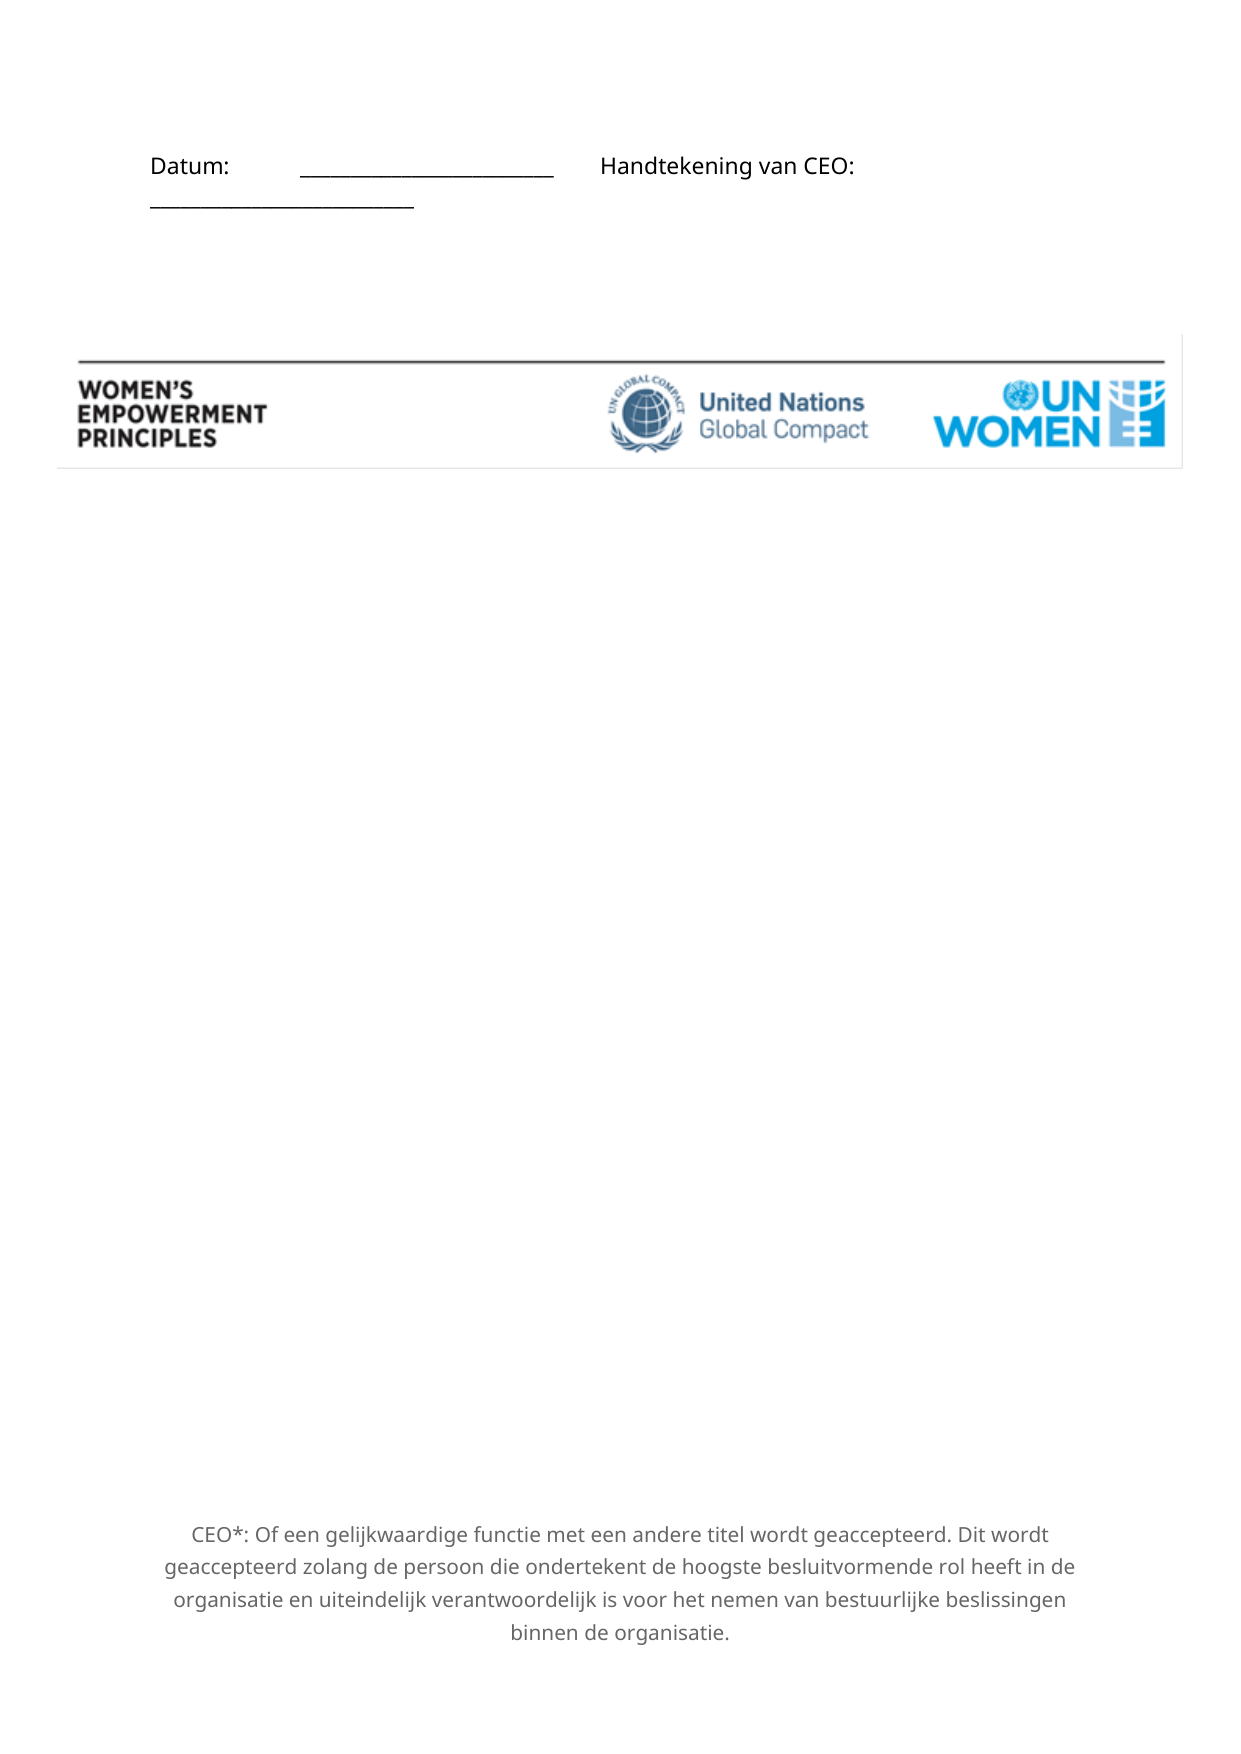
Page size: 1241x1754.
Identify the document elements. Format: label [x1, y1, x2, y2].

picture [56, 334, 1184, 470]
text [150, 150, 1090, 212]
